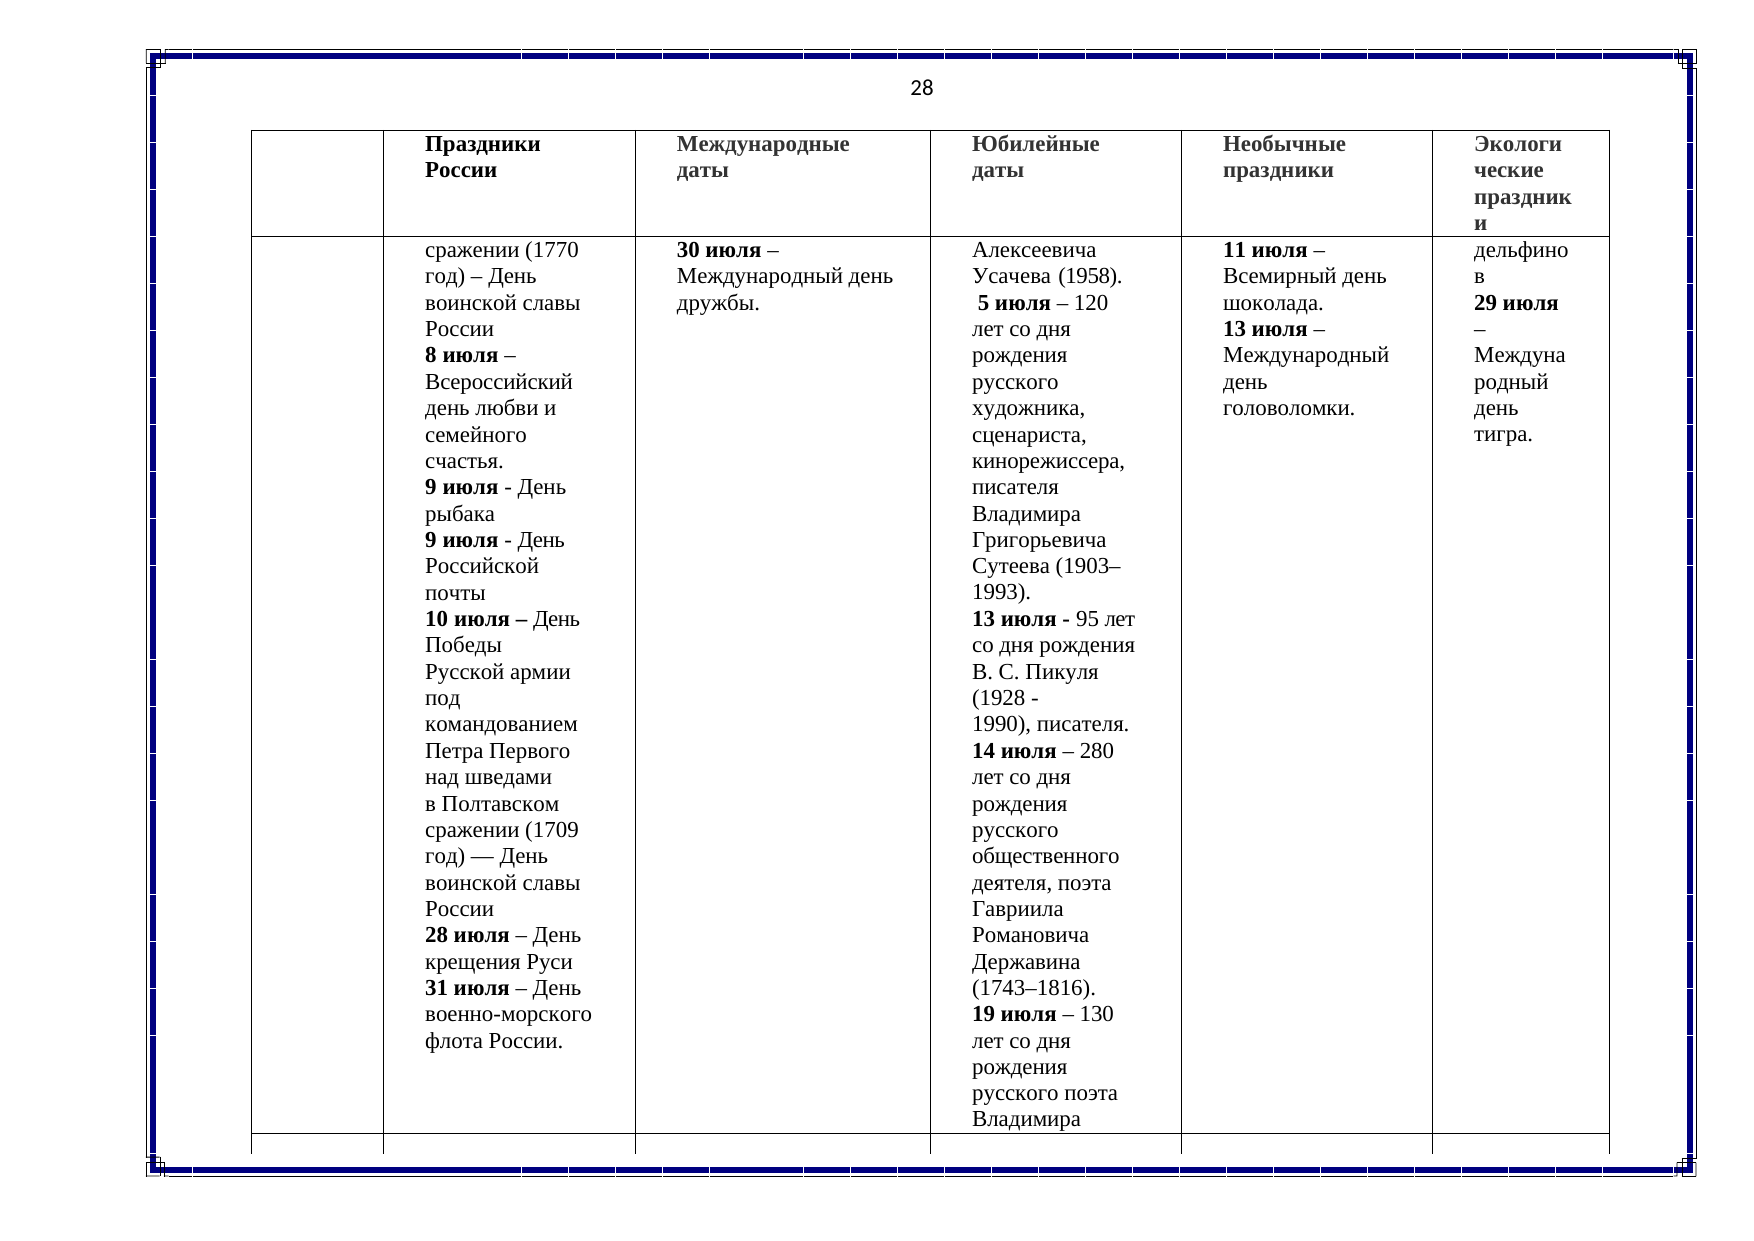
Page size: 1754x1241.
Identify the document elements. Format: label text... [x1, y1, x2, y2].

table_cell Алексеевича Усачева (1958). 5 июля – 120 лет со дня рождения русского художника, сценариста, кинорежиссера, писателя Владимира Григорьевича Сутеева (1903– 1993). июля - 95 лет со дня рождения В. С. Пикуля (1928 - 1990), писателя. июля – 280 лет со дня рождения русского общественного деятеля, поэта Гавриила Романовича Державина (1743–1816). 19 июля – 130 лет со дня рождения русского поэта Владимира [933, 236, 1179, 1133]
table_header Праздники России [252, 130, 634, 236]
table_cell 30 июля – Международный день дружбы. [634, 236, 933, 1133]
table_header Международные даты [634, 130, 933, 236]
text 28 [458, 73, 1386, 101]
table_cell сражении (1770 год) – День воинской славы России июля – Всероссийский день любви и семейного счастья. июля - День рыбака июля - День Российской почты июля – День Победы Русской армии под командованием Петра Первого над шведами в Полтавском сражении (1709 год) — День воинской славы России 28 июля – День крещения Руси 31 июля – День военно-морского флота России. [252, 236, 634, 1133]
table_cell 11 июля – Всемирный день шоколада. 13 июля – Международный день головоломки. [1179, 236, 1432, 1133]
table_header Необычные праздники [1179, 130, 1432, 236]
table_header Юбилейные даты [933, 130, 1179, 236]
table_header Экологи ческие праздник и [1432, 130, 1610, 236]
table_cell дельфино в 29 июля – Междуна родный день тигра. [1432, 236, 1610, 1133]
